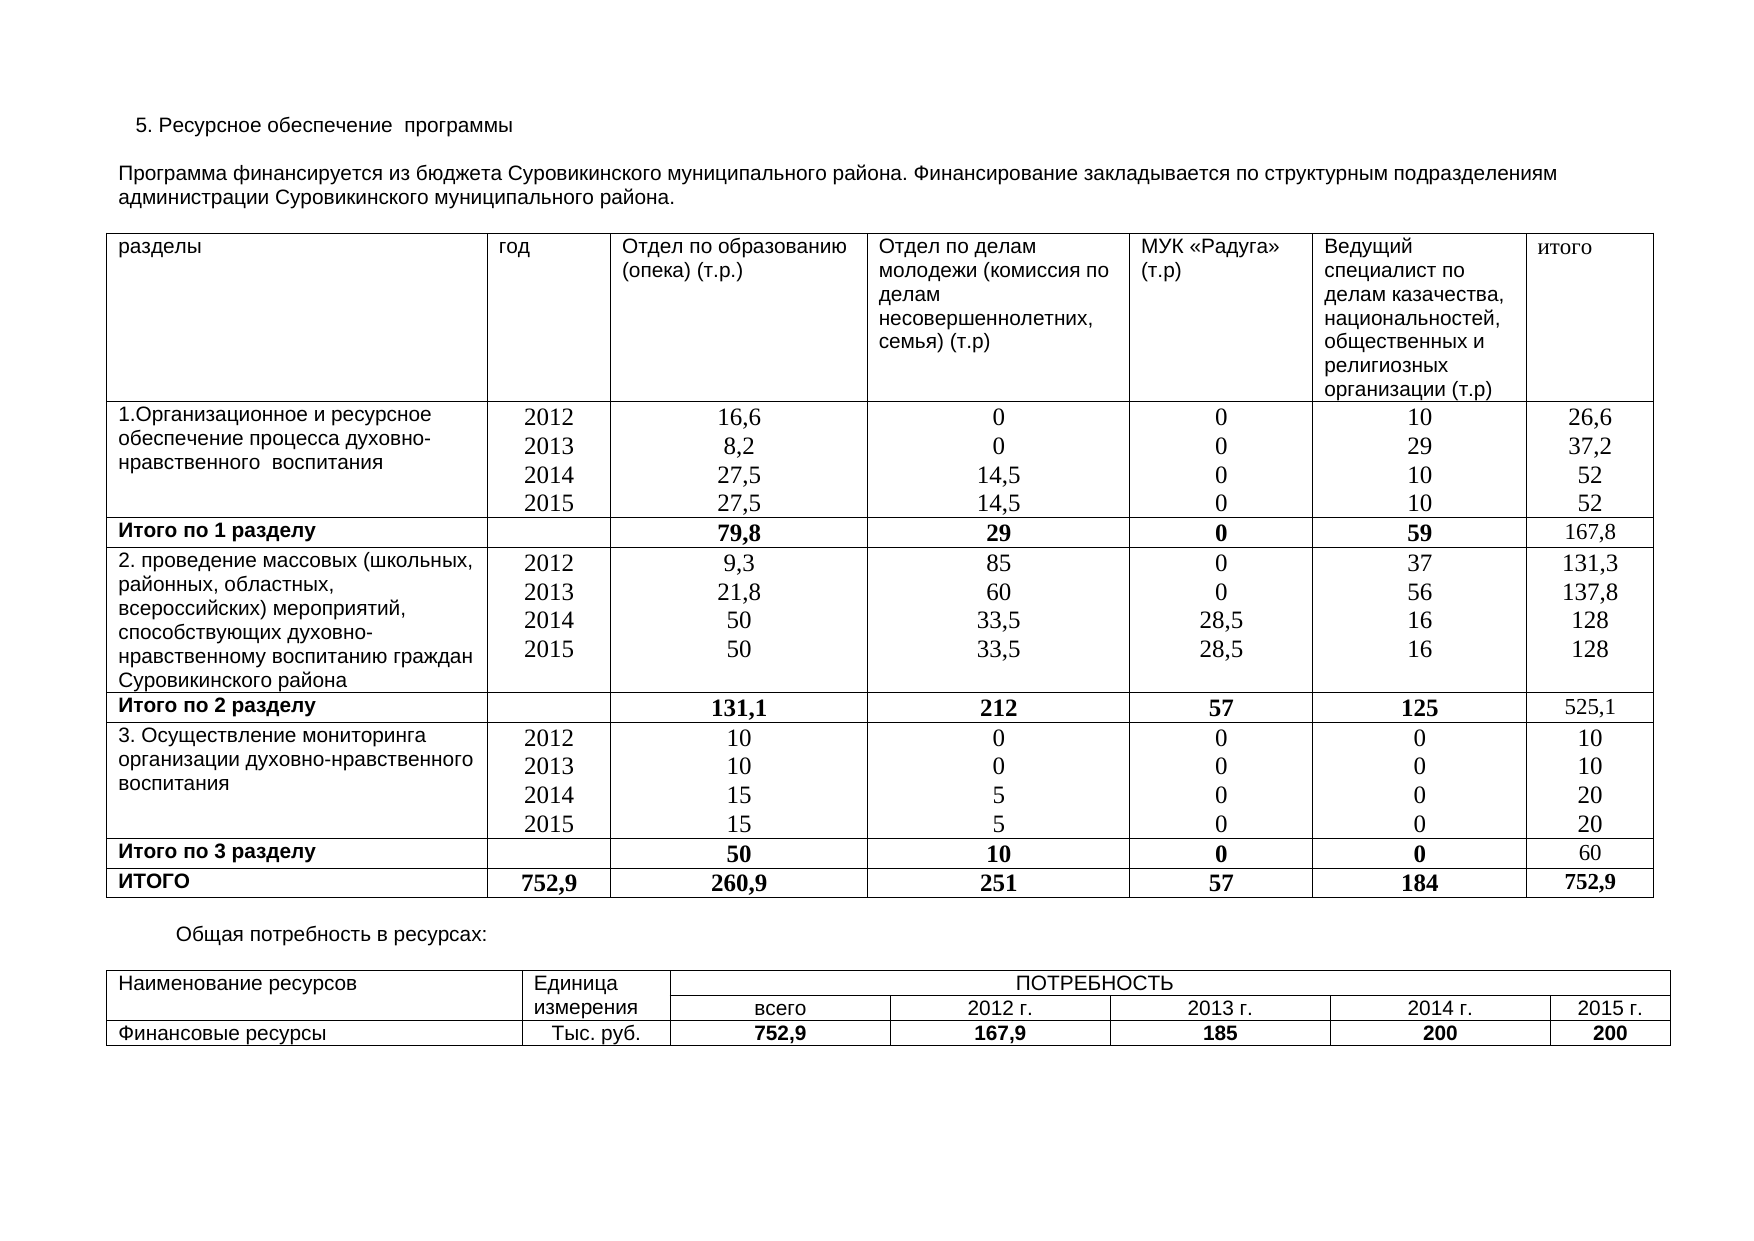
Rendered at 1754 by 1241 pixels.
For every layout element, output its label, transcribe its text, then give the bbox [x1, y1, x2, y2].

table_cell 2012 2013 2014 2015 [488, 402, 610, 517]
table_cell Итого по 1 разделу [107, 518, 487, 547]
table_cell 260,9 [611, 869, 867, 897]
table_cell 10 10 20 20 [1527, 723, 1653, 838]
table_cell Итого по 3 разделу [107, 839, 487, 867]
table_cell 0 [1130, 839, 1312, 867]
table_cell 50 [611, 839, 867, 867]
table_cell Тыс. руб. [523, 1021, 670, 1045]
table_cell 57 [1130, 693, 1312, 722]
table_header разделы [107, 234, 487, 401]
table_cell 525,1 [1527, 693, 1653, 722]
table_cell 29 [868, 518, 1129, 547]
table_cell Итого по 2 разделу [107, 693, 487, 722]
table_cell 200 [1551, 1021, 1670, 1045]
table_cell 0 [1130, 518, 1312, 547]
table_cell 2012 2013 2014 2015 [488, 548, 610, 692]
table_header МУК «Радуга» (т.р) [1130, 234, 1312, 401]
table_cell Финансовые ресурсы [107, 1021, 522, 1045]
text Общая потребность в ресурсах: [118, 922, 1636, 946]
table_cell 60 [1527, 839, 1653, 867]
table_cell [488, 839, 610, 867]
table_cell 131,3 137,8 128 128 [1527, 548, 1653, 692]
table_cell [488, 518, 610, 547]
table_header Отдел по образованию (опека) (т.р.) [611, 234, 867, 401]
table_cell 85 60 33,5 33,5 [868, 548, 1129, 692]
table_cell 125 [1313, 693, 1526, 722]
table_header год [488, 234, 610, 401]
table_cell 1.Организационное и ресурсное обеспечение процесса духовно-нравственного воспитания [107, 402, 487, 517]
table_cell 752,9 [488, 869, 610, 897]
table_cell 0 0 14,5 14,5 [868, 402, 1129, 517]
table_cell 57 [1130, 869, 1312, 897]
table_cell 10 29 10 10 [1313, 402, 1526, 517]
table_cell 2012 2013 2014 2015 [488, 723, 610, 838]
table_cell 212 [868, 693, 1129, 722]
table_cell [488, 693, 610, 722]
table_cell 0 0 0 0 [1130, 723, 1312, 838]
table_cell 0 [1313, 839, 1526, 867]
table_cell всего [671, 996, 890, 1020]
table_cell 752,9 [1527, 869, 1653, 897]
table_cell 0 0 0 0 [1313, 723, 1526, 838]
table_header ПОТРЕБНОСТЬ [671, 971, 1670, 995]
table_cell 0 0 28,5 28,5 [1130, 548, 1312, 692]
table_cell 131,1 [611, 693, 867, 722]
table_cell 10 [868, 839, 1129, 867]
table_cell . [891, 996, 1110, 1020]
table_header Наименование ресурсов [107, 971, 522, 1020]
table_cell 0 0 0 0 [1130, 402, 1312, 517]
table_cell 26,6 37,2 52 52 [1527, 402, 1653, 517]
table_cell . [1111, 996, 1330, 1020]
table_cell 2. проведение массовых (школьных, районных, областных, всероссийских) мероприятий, способствующих духовно-нравственному воспитанию граждан Суровикинского района [107, 548, 487, 692]
table_cell 9,3 21,8 50 50 [611, 548, 867, 692]
table_cell 0 0 5 5 [868, 723, 1129, 838]
table_cell . [1331, 996, 1550, 1020]
table_cell 16,6 8,2 27,5 27,5 [611, 402, 867, 517]
table_cell 59 [1313, 518, 1526, 547]
table_header итого [1527, 234, 1653, 401]
table_cell 37 56 16 16 [1313, 548, 1526, 692]
table_cell 752,9 [671, 1021, 890, 1045]
table_cell 185 [1111, 1021, 1330, 1045]
table_header Ведущий специалист по делам казачества, национальностей, общественных и религиозных организации (т.р) [1313, 234, 1526, 401]
table_cell 184 [1313, 869, 1526, 897]
text Программа финансируется из бюджета Суровикинского муниципального района. Финансирование закладывается по структурным подразделениям администрации Суровикинского муниципального района. [118, 161, 1636, 208]
table_cell . [1551, 996, 1670, 1020]
table_cell 167,8 [1527, 518, 1653, 547]
table_cell 251 [868, 869, 1129, 897]
table_header Отдел по делам молодежи (комиссия по делам несовершеннолетних, семья) (т.р) [868, 234, 1129, 401]
table_header Единица измерения [523, 971, 670, 1020]
table_cell 79,8 [611, 518, 867, 547]
table_cell ИТОГО [107, 869, 487, 897]
table_cell 200 [1331, 1021, 1550, 1045]
table_cell 167,9 [891, 1021, 1110, 1045]
table_cell 3. Осуществление мониторинга организации духовно-нравственного воспитания [107, 723, 487, 838]
table_cell 10 10 15 15 [611, 723, 867, 838]
text 5. Ресурсное обеспечение программы [118, 113, 1636, 137]
